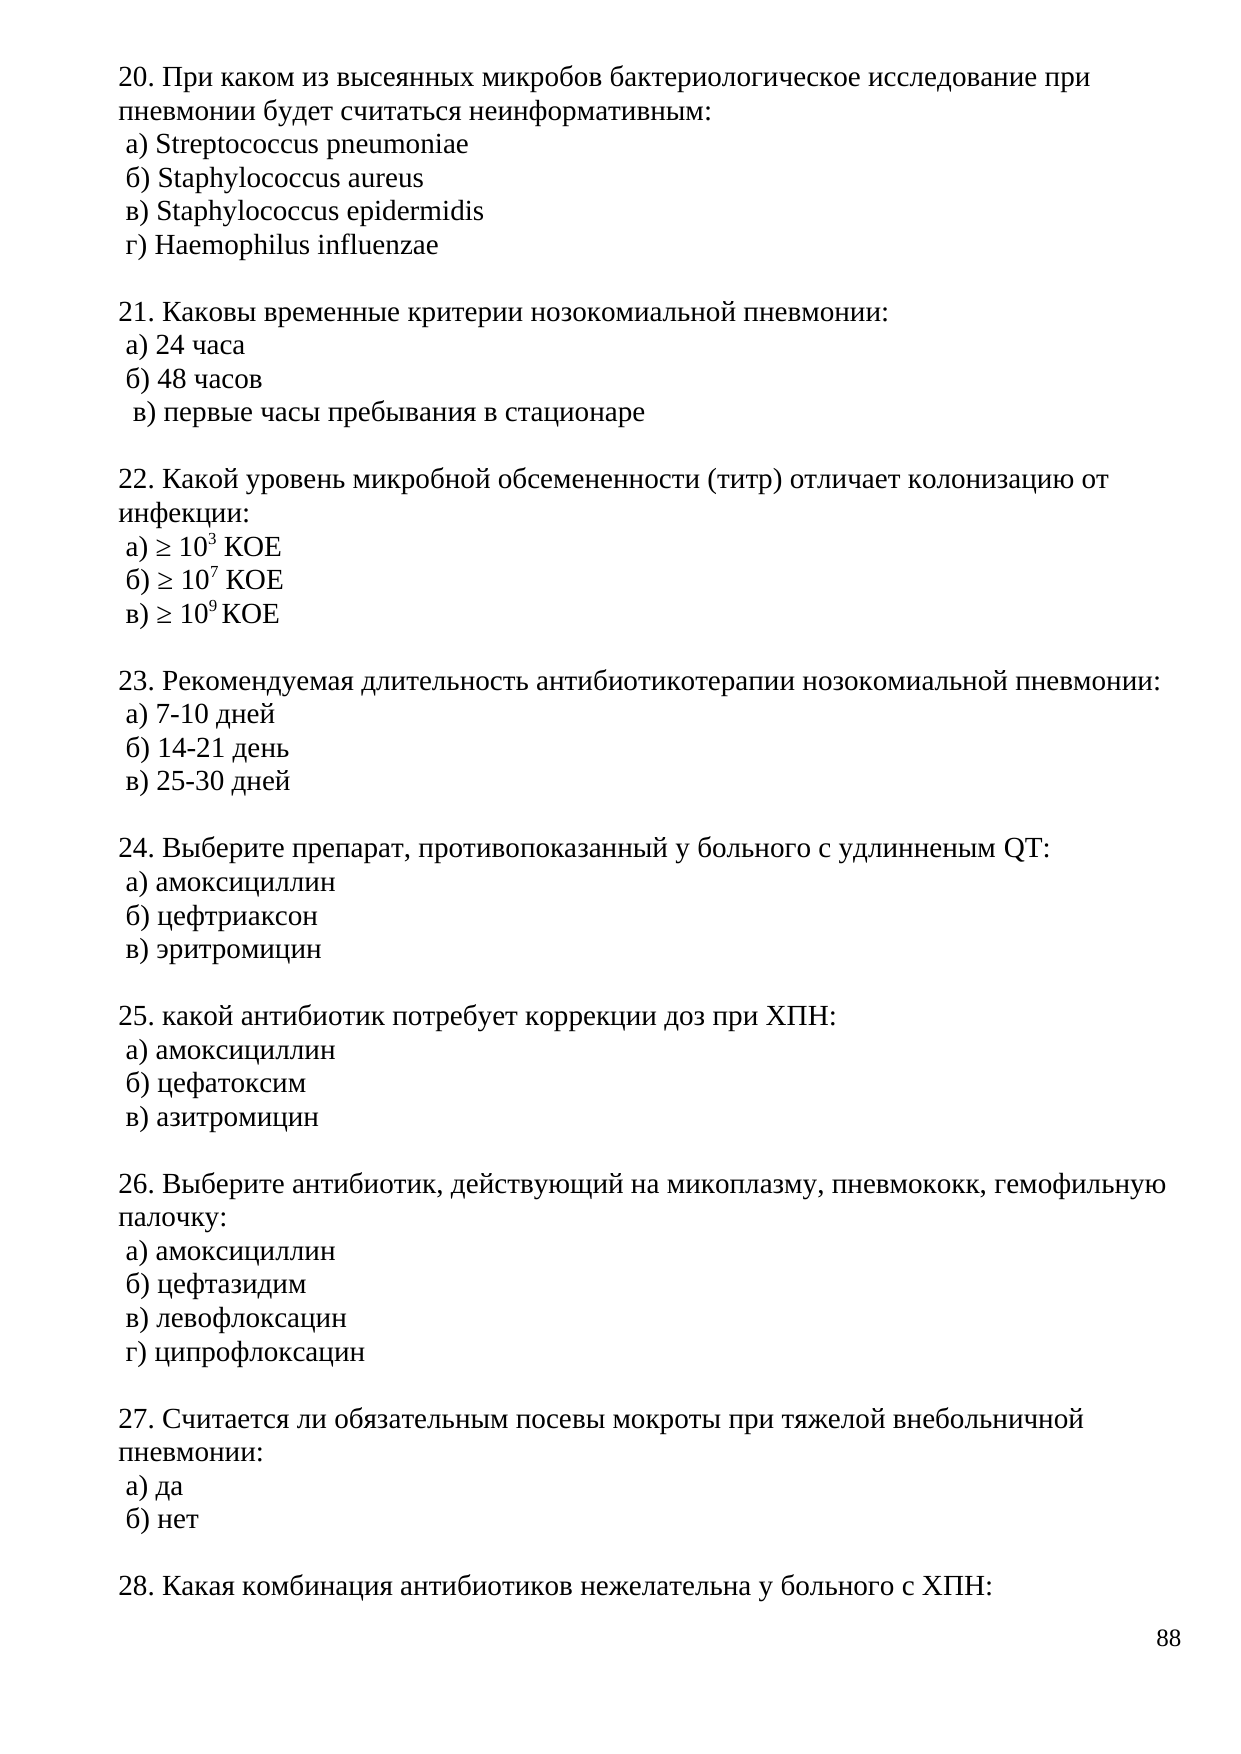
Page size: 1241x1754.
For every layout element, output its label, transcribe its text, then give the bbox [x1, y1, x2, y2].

text а) ≥ 103 КОЕ [118, 529, 1181, 562]
text 22. Какой уровень микробной обсемененности (титр) отличает колонизацию от инфекции: [118, 462, 1181, 529]
text а) амоксициллин [118, 1233, 1181, 1267]
text в) Staphylococcus epidermidis [118, 193, 1181, 227]
text б) 14-21 день [118, 730, 1181, 763]
text 23. Рекомендуемая длительность антибиотикотерапии нозокомиальной пневмонии: [118, 663, 1181, 696]
text а) да [118, 1468, 1181, 1501]
text б) цефтазидим [118, 1267, 1181, 1300]
text 28. Какая комбинация антибиотиков нежелательна у больного с ХПН: [118, 1568, 1181, 1602]
text г) Haemophilus influenzae [118, 227, 1181, 260]
text 21. Каковы временные критерии нозокомиальной пневмонии: [118, 294, 1181, 327]
text в) левофлоксацин [118, 1300, 1181, 1334]
text в) 25-30 дней [118, 763, 1181, 797]
text б) 48 часов [118, 361, 1181, 394]
text 24. Выберите препарат, противопоказанный у больного с удлинненым QT: [118, 831, 1181, 864]
text б) ≥ 107 КОЕ [118, 562, 1181, 596]
text 25. какой антибиотик потребует коррекции доз при ХПН: [118, 998, 1181, 1032]
text в) первые часы пребывания в стационаре [118, 394, 1181, 428]
text в) эритромицин [118, 931, 1181, 965]
text а) амоксициллин [118, 864, 1181, 898]
text б) нет [118, 1501, 1181, 1535]
text в) ≥ 109 КОЕ [118, 596, 1181, 629]
text а) 24 часа [118, 327, 1181, 361]
text б) цефатоксим [118, 1065, 1181, 1099]
text г) ципрофлоксацин [118, 1334, 1181, 1367]
text 27. Считается ли обязательным посевы мокроты при тяжелой внебольничной пневмонии: [118, 1401, 1181, 1468]
text а) 7-10 дней [118, 696, 1181, 730]
text а) амоксициллин [118, 1032, 1181, 1065]
text в) азитромицин [118, 1099, 1181, 1132]
text б) Staphylococcus aureus [118, 160, 1181, 193]
text 26. Выберите антибиотик, действующий на микоплазму, пневмококк, гемофильную палочку: [118, 1166, 1181, 1233]
text б) цефтриаксон [118, 898, 1181, 931]
text а) Streptococcus pneumoniae [118, 126, 1181, 160]
text 20. При каком из высеянных микробов бактериологическое исследование при пневмонии будет считаться неинформативным: [118, 59, 1181, 126]
